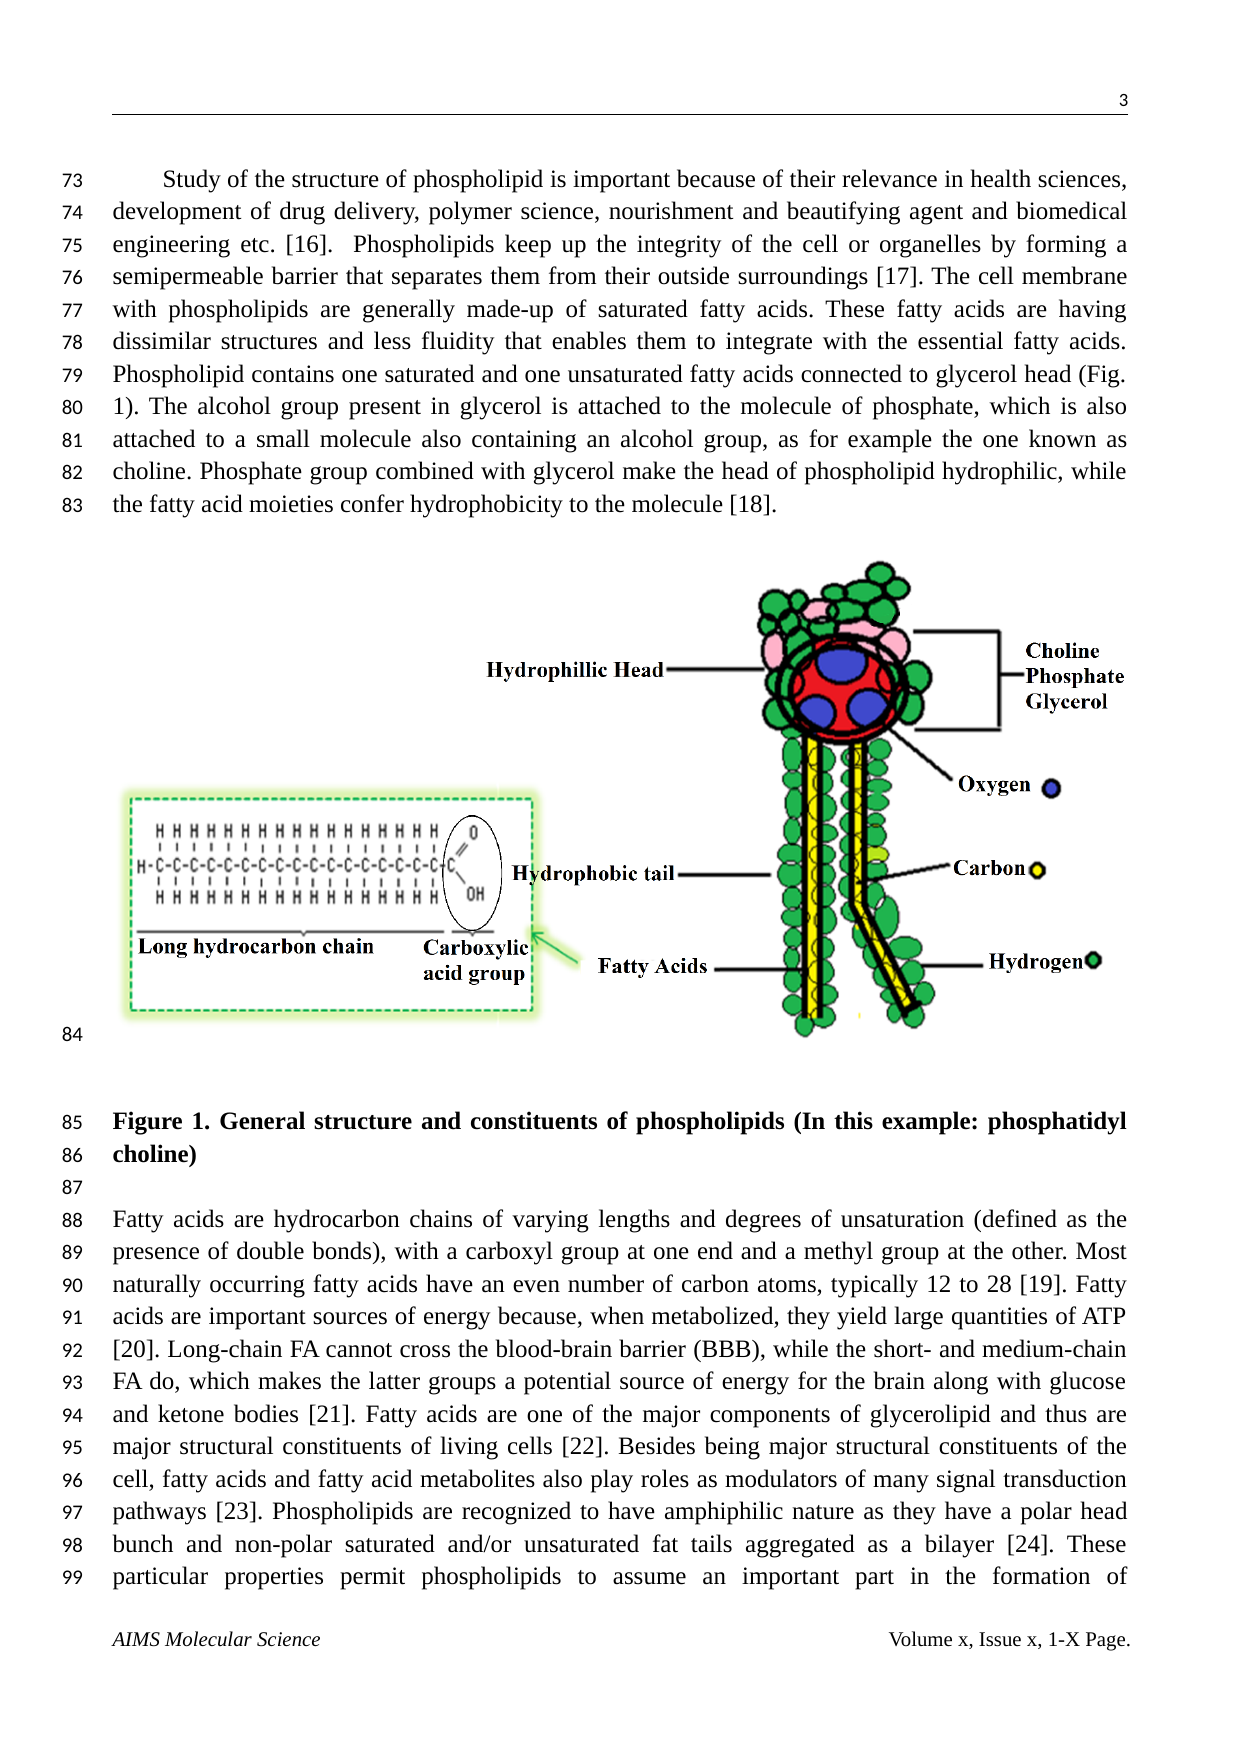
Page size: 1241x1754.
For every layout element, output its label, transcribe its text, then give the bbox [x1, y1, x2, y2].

picture [112, 552, 1128, 1042]
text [112, 1202, 1128, 1592]
list Study of the structure of phospholipid is important because of their relevance in health sciences, development of drug delivery, polymer science, nourishment and beautifying agent and biomedical engineering etc. [16]. Phospholipids keep up the integrity of the cell or organelles by forming a semipermeable barrier that separates them from their outside surroundings [17]. The cell membrane with phospholipids are generally made-up of saturated fatty acids. These fatty acids are having dissimilar structures and less fluidity that enables them to integrate with the essential fatty acids. Phospholipid contains one saturated and one unsaturated fatty acids connected to glycerol head (Fig. 1). The alcohol group present in glycerol is attached to the molecule of phosphate, which is also attached to a small molecule also containing an alcohol group, as for example the one known as choline. Phosphate group combined with glycerol make the head of phospholipid hydrophilic, while the fatty acid moieties confer hydrophobicity to the molecule [18]. [112, 162, 1128, 519]
list Figure 1. General structure and constituents of phospholipids (In this example: phosphatidyl choline) [112, 1104, 1128, 1169]
